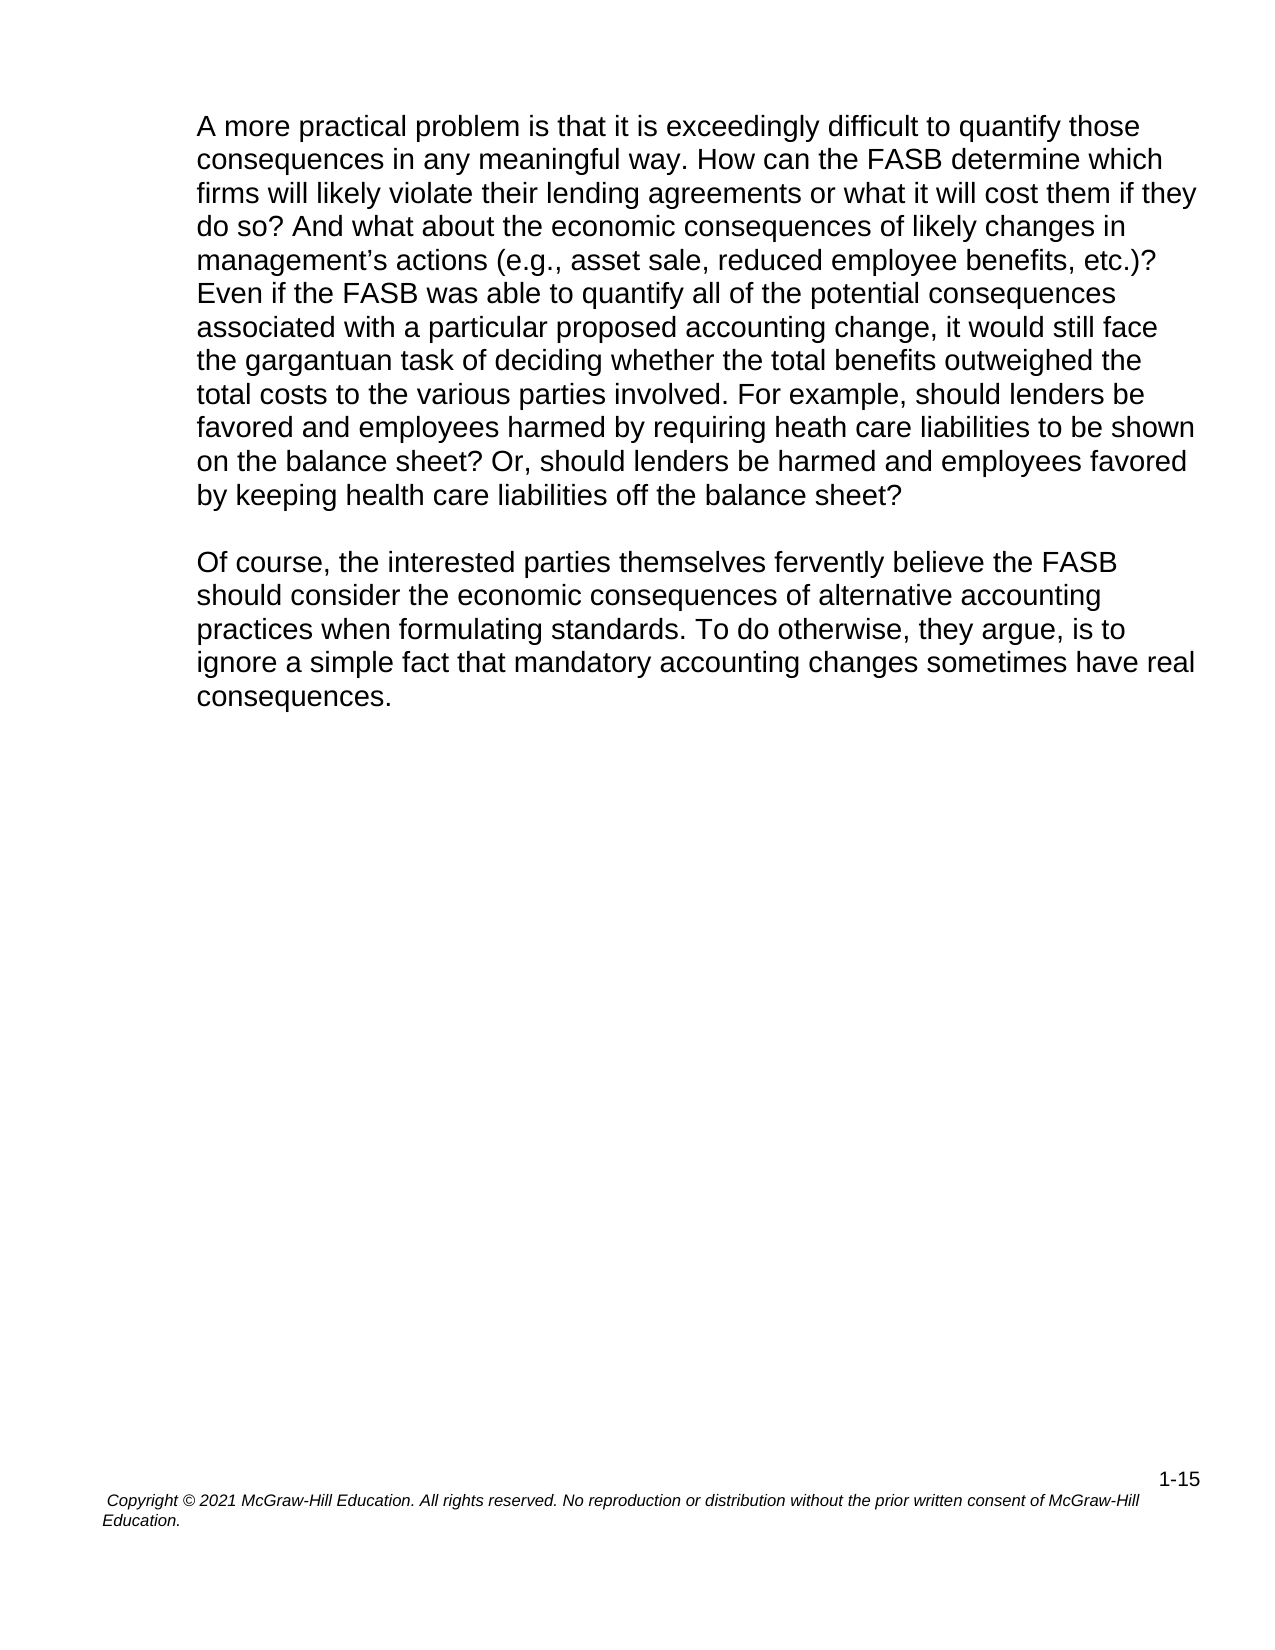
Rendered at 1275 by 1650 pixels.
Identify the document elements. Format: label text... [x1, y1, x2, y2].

text A more practical problem is that it is exceedingly difficult to quantify those consequences in any meaningful way. How can the FASB determine which firms will likely violate their lending agreements or what it will cost them if they do so? And what about the economic consequences of likely changes in management’s actions (e.g., asset sale, reduced employee benefits, etc.)? Even if the FASB was able to quantify all of the potential consequences associated with a particular proposed accounting change, it would still face the gargantuan task of deciding whether the total benefits outweighed the total costs to the various parties involved. For example, should lenders be favored and employees harmed by requiring heath care liabilities to be shown on the balance sheet? Or, should lenders be harmed and employees favored by keeping health care liabilities off the balance sheet? [196, 108, 1200, 511]
text Of course, the interested parties themselves fervently believe the FASB should consider the economic consequences of alternative accounting practices when formulating standards. To do otherwise, they argue, is to ignore a simple fact that mandatory accounting changes sometimes have real consequences. [196, 544, 1200, 712]
